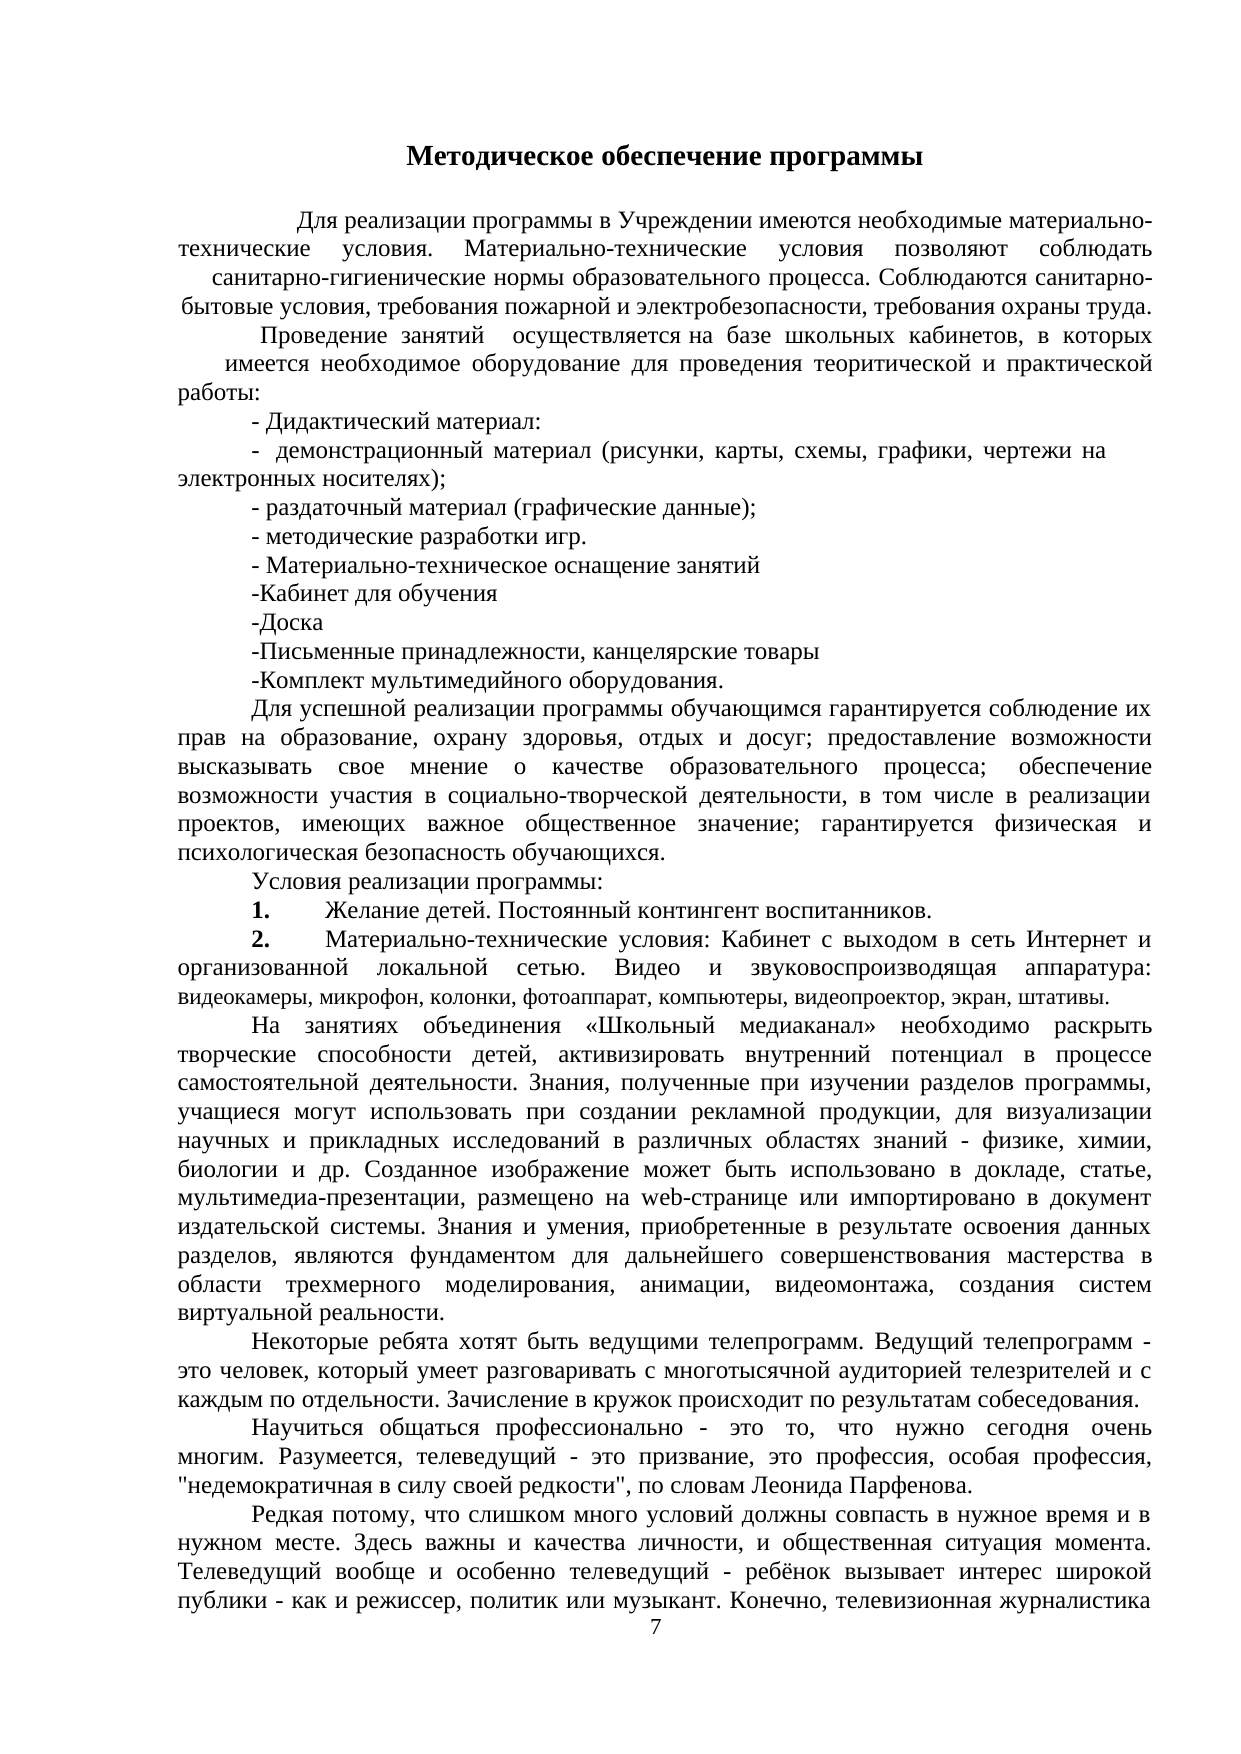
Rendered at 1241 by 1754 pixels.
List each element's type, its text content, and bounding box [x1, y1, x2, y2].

text На занятиях объединения «Школьный медиаканал» необходимо раскрыть творческие способности детей, активизировать внутренний потенциал в процессе самостоятельной деятельности. Знания, полученные при изучении разделов программы, учащиеся могут использовать при создании рекламной продукции, для визуализации научных и прикладных исследований в различных областях знаний - физике, химии, биологии и др. Созданное изображение может быть использовано в докладе, статье, мультимедиа-презентации, размещено на web-странице или импортировано в документ издательской системы. Знания и умения, приобретенные в результате освоения данных разделов, являются фундаментом для дальнейшего совершенствования мастерства в области трехмерного моделирования, анимации, видеомонтажа, создания систем виртуальной реальности. [177, 1010, 1152, 1326]
text -Письменные принадлежности, канцелярские товары [251, 636, 1180, 665]
list Желание детей. Постоянный контингент воспитанников. [251, 895, 1180, 924]
text Для успешной реализации программы обучающимся гарантируется соблюдение их прав на образование, охрану здоровья, отдых и досуг; предоставление возможности высказывать свое мнение о качестве образовательного процесса; обеспечение возможности участия в социально-творческой деятельности, в том числе в реализации проектов, имеющих важное общественное значение; гарантируется физическая и психологическая безопасность обучающихся. [177, 693, 1152, 866]
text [177, 1499, 1152, 1614]
list Материально-технические условия: Кабинет с выходом в сеть Интернет и организованной локальной сетью. Видео и звуковоспроизводящая аппаратура: видеокамеры, микрофон, колонки, фотоаппарат, компьютеры, видеопроектор, экран, штативы. [177, 924, 1152, 1010]
list раздаточный материал (графические данные); [251, 492, 1180, 521]
subtitle Методическое обеспечение программы [384, 138, 946, 172]
list методические разработки игр. [251, 521, 1180, 550]
text Условия реализации программы: [251, 866, 1180, 895]
text Научиться общаться профессионально - это то, что нужно сегодня очень многим. Разумеется, телеведущий - это призвание, это профессия, особая профессия, "недемократичная в силу своей редкости", по словам Леонида Парфенова. [177, 1412, 1152, 1499]
text -Доска [251, 607, 1180, 636]
text работы: [177, 377, 1180, 406]
list Дидактический материал: [251, 406, 1180, 435]
list демонстрационный материал (рисунки, карты, схемы, графики, чертежи на электронных носителях); [177, 435, 1152, 492]
text -Комплект мультимедийного оборудования. [251, 665, 1180, 693]
text Для реализации программы в Учреждении имеются необходимые материально- технические условия. Материально-технические условия позволяют соблюдать санитарно-гигиенические нормы образовательного процесса. Соблюдаются санитарно- бытовые условия, требования пожарной и электробезопасности, требования охраны труда. Проведение занятий осуществляется на базе школьных кабинетов, в которых имеется необходимое оборудование для проведения теоритической и практической [177, 205, 1152, 377]
text Некоторые ребята хотят быть ведущими телепрограмм. Ведущий телепрограмм - это человек, который умеет разговаривать с многотысячной аудиторией телезрителей и с каждым по отдельности. Зачисление в кружок происходит по результатам собеседования. [177, 1326, 1152, 1412]
text -Кабинет для обучения [251, 578, 1180, 607]
list Материально-техническое оснащение занятий [251, 550, 1180, 578]
